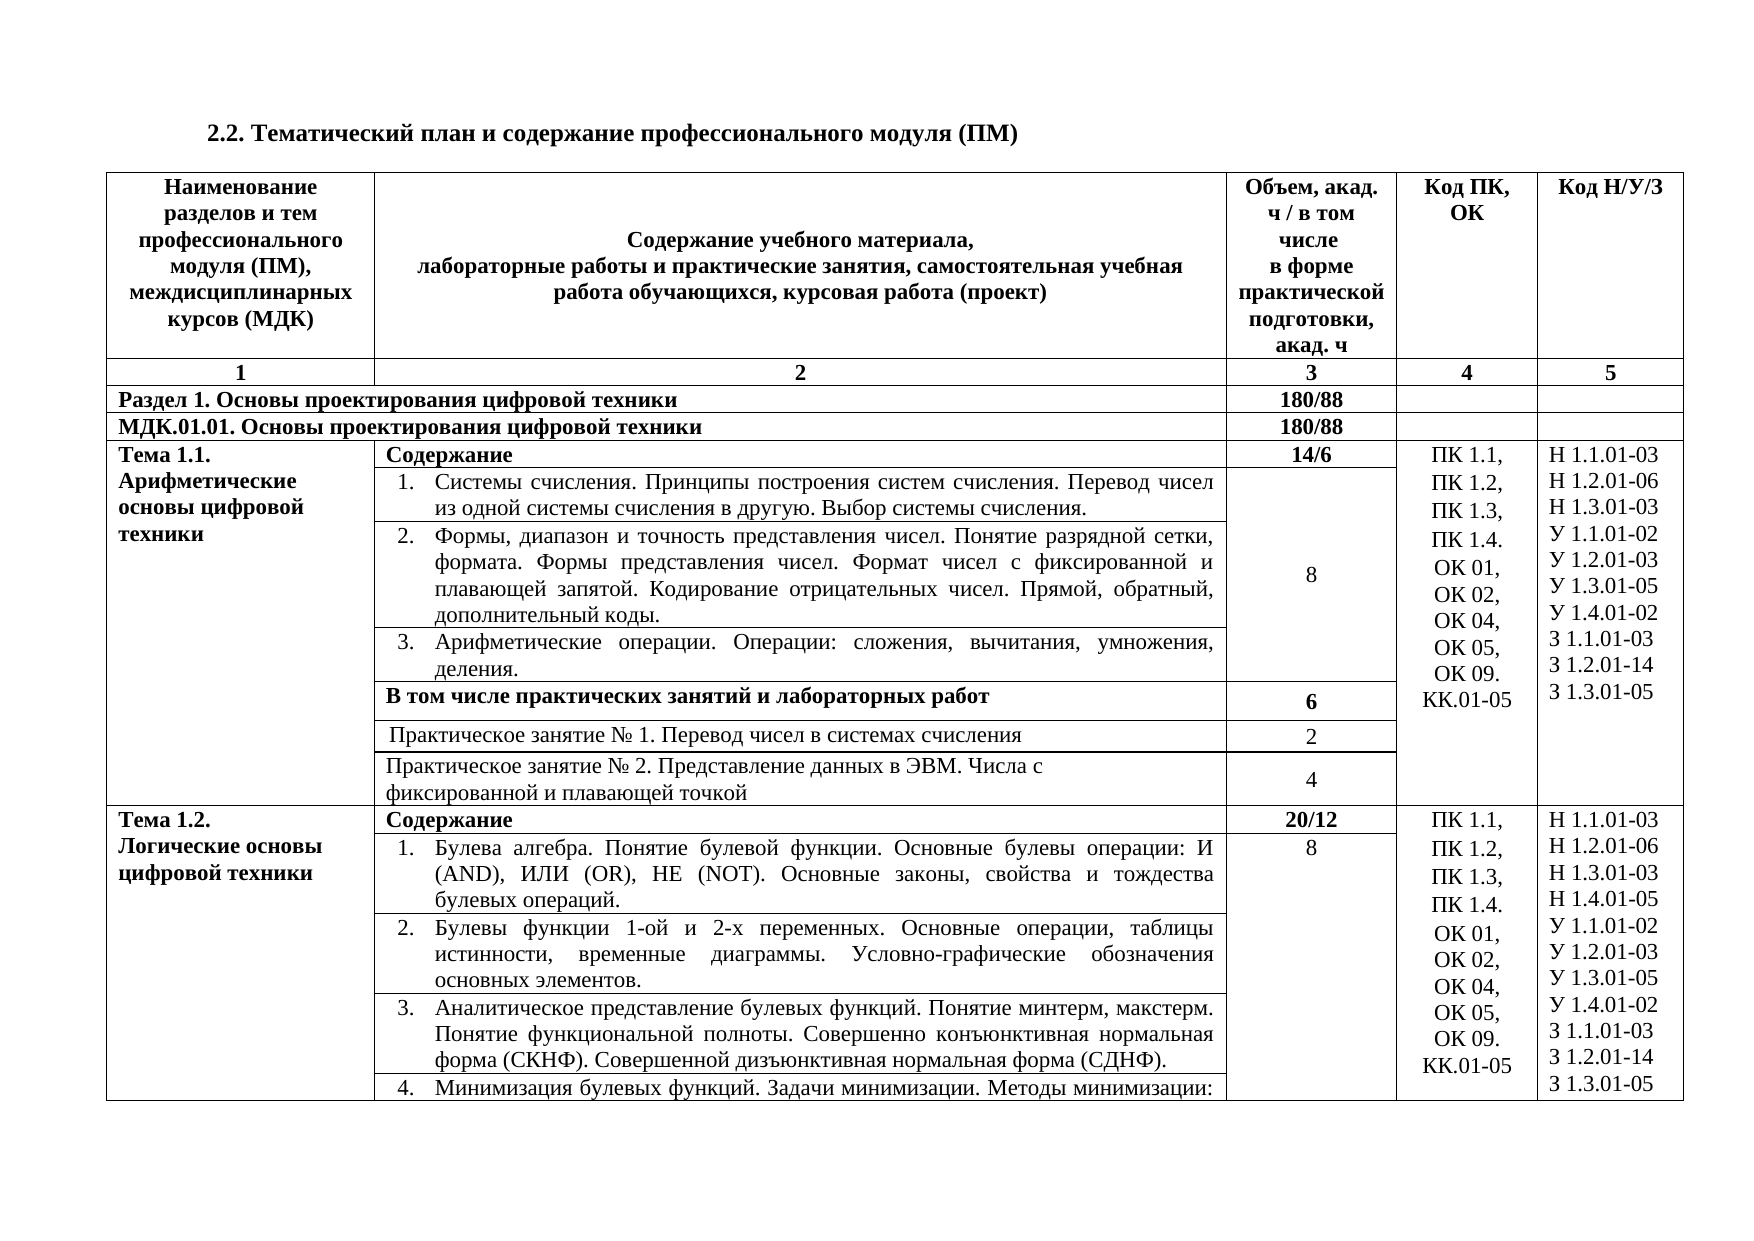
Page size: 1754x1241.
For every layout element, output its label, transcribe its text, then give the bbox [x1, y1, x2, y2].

table_cell 5 [1538, 359, 1683, 385]
table_cell 4 [1397, 359, 1537, 385]
table_header Наименование разделов и тем профессионального модуля (ПМ), междисциплинарных курсов (МДК) [107, 173, 374, 357]
table_cell Булева алгебра. Понятие булевой функции. Основные булевы операции: И (AND), ИЛИ (OR), НЕ (NOT). Основные законы, свойства и тождества булевых операций. [375, 834, 1226, 913]
table_cell Содержание [375, 806, 1226, 833]
table_cell Арифметические операции. Операции: сложения, вычитания, умножения, деления. [375, 628, 1226, 681]
table_cell 8 [1227, 834, 1396, 1100]
table_header Код ПК, ОК [1397, 173, 1537, 357]
table_cell [1397, 413, 1537, 440]
table_cell [1538, 413, 1683, 440]
table_cell 14/6 [1227, 441, 1396, 467]
table_cell МДК.01.01. Основы проектирования цифровой техники [107, 413, 1226, 440]
table_cell Тема 1.2. Логические основы цифровой техники [107, 806, 374, 1100]
table_header Содержание учебного материала, лабораторные работы и практические занятия, самостоятельная учебная работа обучающихся, курсовая работа (проект) [375, 173, 1226, 357]
table_cell [1538, 386, 1683, 412]
table_cell 8 [1227, 468, 1396, 681]
table_cell Аналитическое представление булевых функций. Понятие минтерм, макстерм. Понятие функциональной полноты. Совершенно конъюнктивная нормальная форма (СКНФ). Совершенной дизъюнктивная нормальная форма (СДНФ). [375, 994, 1226, 1073]
table_cell 4 [1227, 753, 1396, 805]
table_cell Раздел 1. Основы проектирования цифровой техники [107, 386, 1226, 412]
table_cell 180/88 [1227, 386, 1396, 412]
table_header Код Н/У/З [1538, 173, 1683, 357]
table_cell 180/88 [1227, 413, 1396, 440]
table_cell Тема 1.1. Арифметические основы цифровой техники [107, 441, 374, 805]
table_cell ПК 1.1, ПК 1.2, ПК 1.3, ПК 1.4. ОК 01, ОК 02, ОК 04, ОК 05, ОК 09. КК.01-05 [1397, 806, 1537, 1100]
table_cell В том числе практических занятий и лабораторных работ [375, 682, 1226, 720]
table_cell Булевы функции 1-ой и 2-х переменных. Основные операции, таблицы истинности, временные диаграммы. Условно-графические обозначения основных элементов. [375, 914, 1226, 993]
table_cell Формы, диапазон и точность представления чисел. Понятие разрядной сетки, формата. Формы представления чисел. Формат чисел с фиксированной и плавающей запятой. Кодирование отрицательных чисел. Прямой, обратный, дополнительный коды. [375, 522, 1226, 627]
table_cell 2 [1227, 721, 1396, 751]
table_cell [375, 1074, 1226, 1100]
table_cell 6 [1227, 682, 1396, 720]
table_cell Практическое занятие № 1. Перевод чисел в системах счисления [375, 721, 1226, 751]
table_cell [1397, 386, 1537, 412]
table_cell Содержание [375, 441, 1226, 467]
table_cell 1 [107, 359, 374, 385]
table_cell Системы счисления. Принципы построения систем счисления. Перевод чисел из одной системы счисления в другую. Выбор системы счисления. [375, 468, 1226, 521]
table_cell 20/12 [1227, 806, 1396, 833]
table_cell Н 1.1.01-03 Н 1.2.01-06 Н 1.3.01-03 У 1.1.01-02 У 1.2.01-03 У 1.3.01-05 У 1.4.01-02 З 1.1.01-03 З 1.2.01-14 З 1.3.01-05 [1538, 441, 1683, 805]
table_header Объем, акад. ч / в том числе в форме практической подготовки, акад. ч [1227, 173, 1396, 357]
text 2.2. Тематический план и содержание профессионального модуля (ПМ) [118, 118, 1695, 147]
table_cell Практическое занятие № 2. Представление данных в ЭВМ. Числа с фиксированной и плавающей точкой [375, 753, 1226, 805]
table_cell 2 [375, 359, 1226, 385]
table_cell Н 1.1.01-03 Н 1.2.01-06 Н 1.3.01-03 Н 1.4.01-05 У 1.1.01-02 У 1.2.01-03 У 1.3.01-05 У 1.4.01-02 З 1.1.01-03 З 1.2.01-14 З 1.3.01-05 [1538, 806, 1683, 1100]
table_cell 3 [1227, 359, 1396, 385]
table_cell ПК 1.1, ПК 1.2, ПК 1.3, ПК 1.4. ОК 01, ОК 02, ОК 04, ОК 05, ОК 09. КК.01-05 [1397, 441, 1537, 805]
